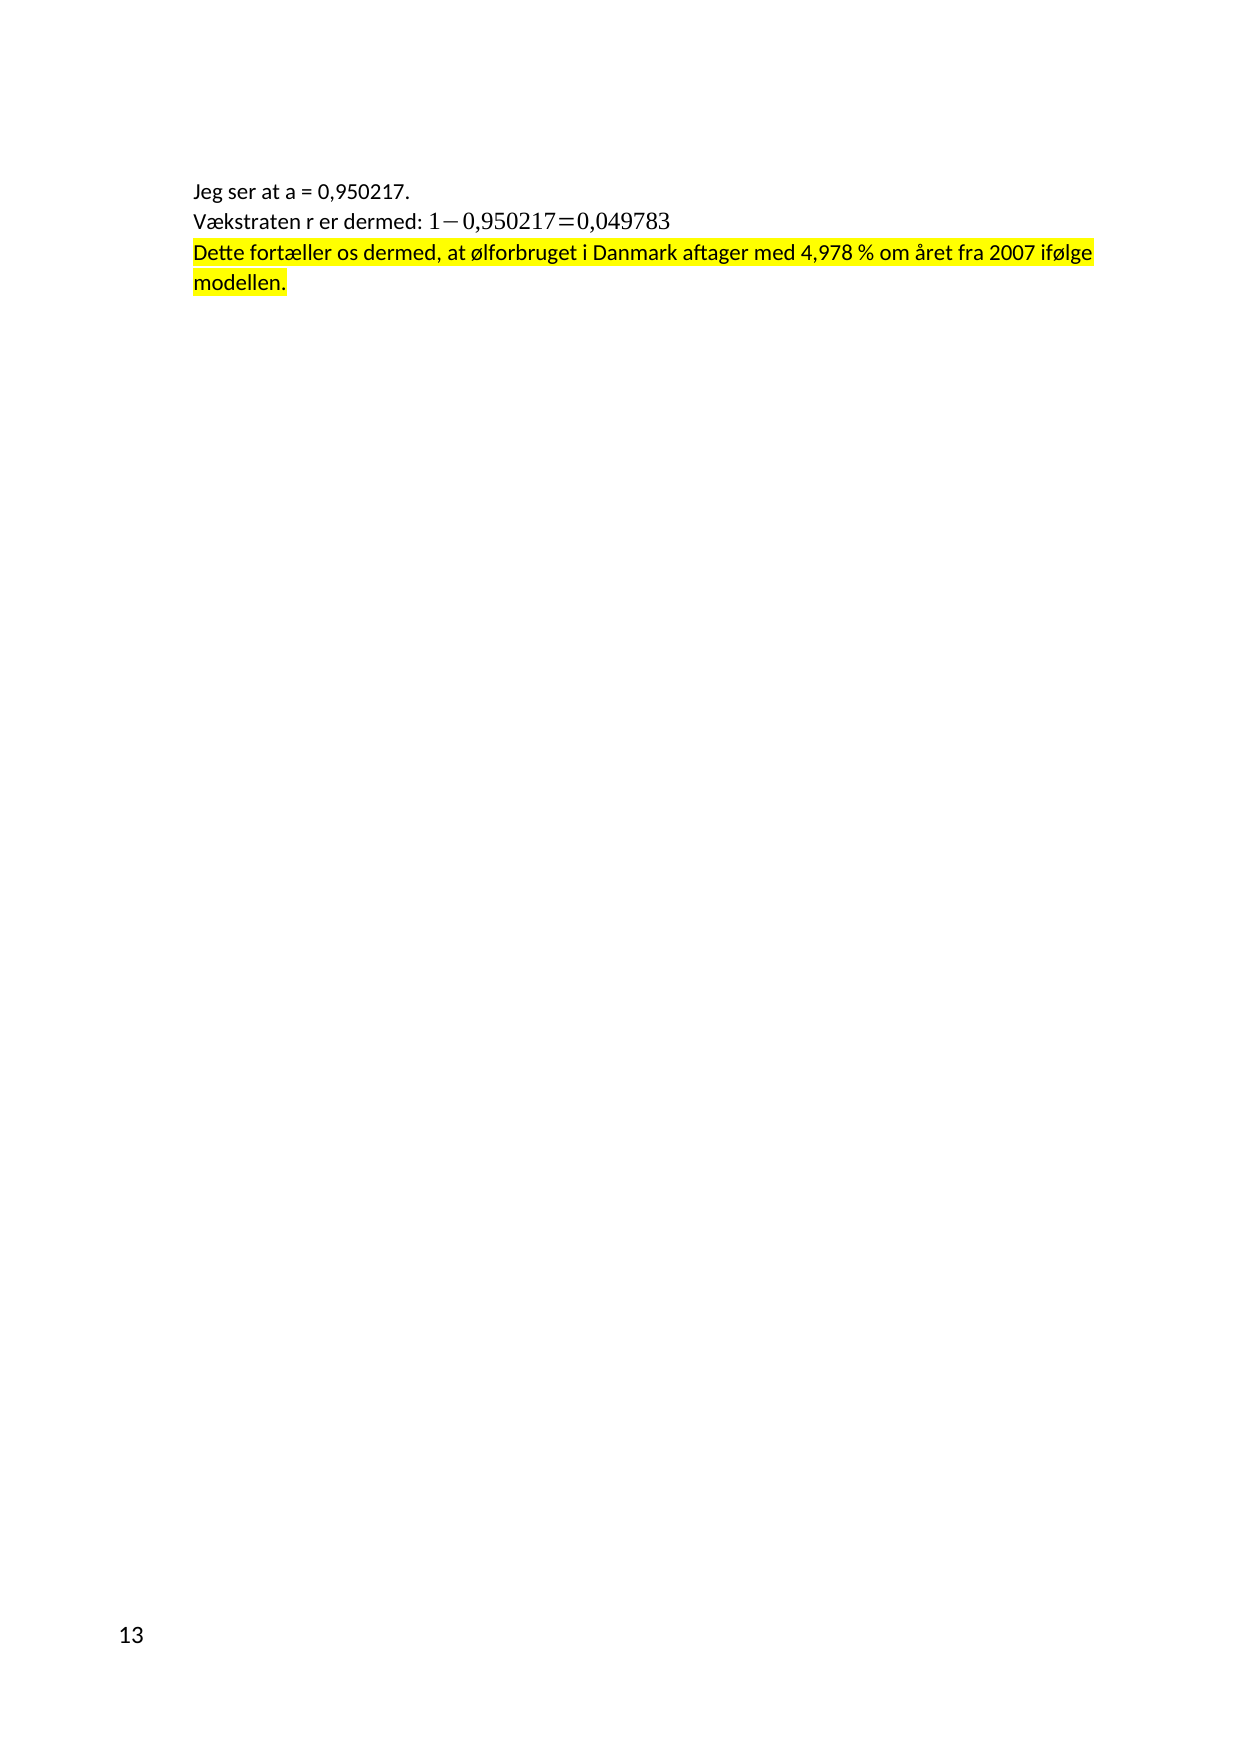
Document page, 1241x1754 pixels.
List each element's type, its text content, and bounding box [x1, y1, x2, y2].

list Jeg ser at a = 0,950217. [193, 177, 1122, 205]
list Dette fortæller os dermed, at ølforbruget i Danmark aftager med 4,978 % om året fra 2007 ifølge modellen. [193, 238, 1122, 296]
list Vækstraten r er dermed: [193, 207, 1122, 235]
